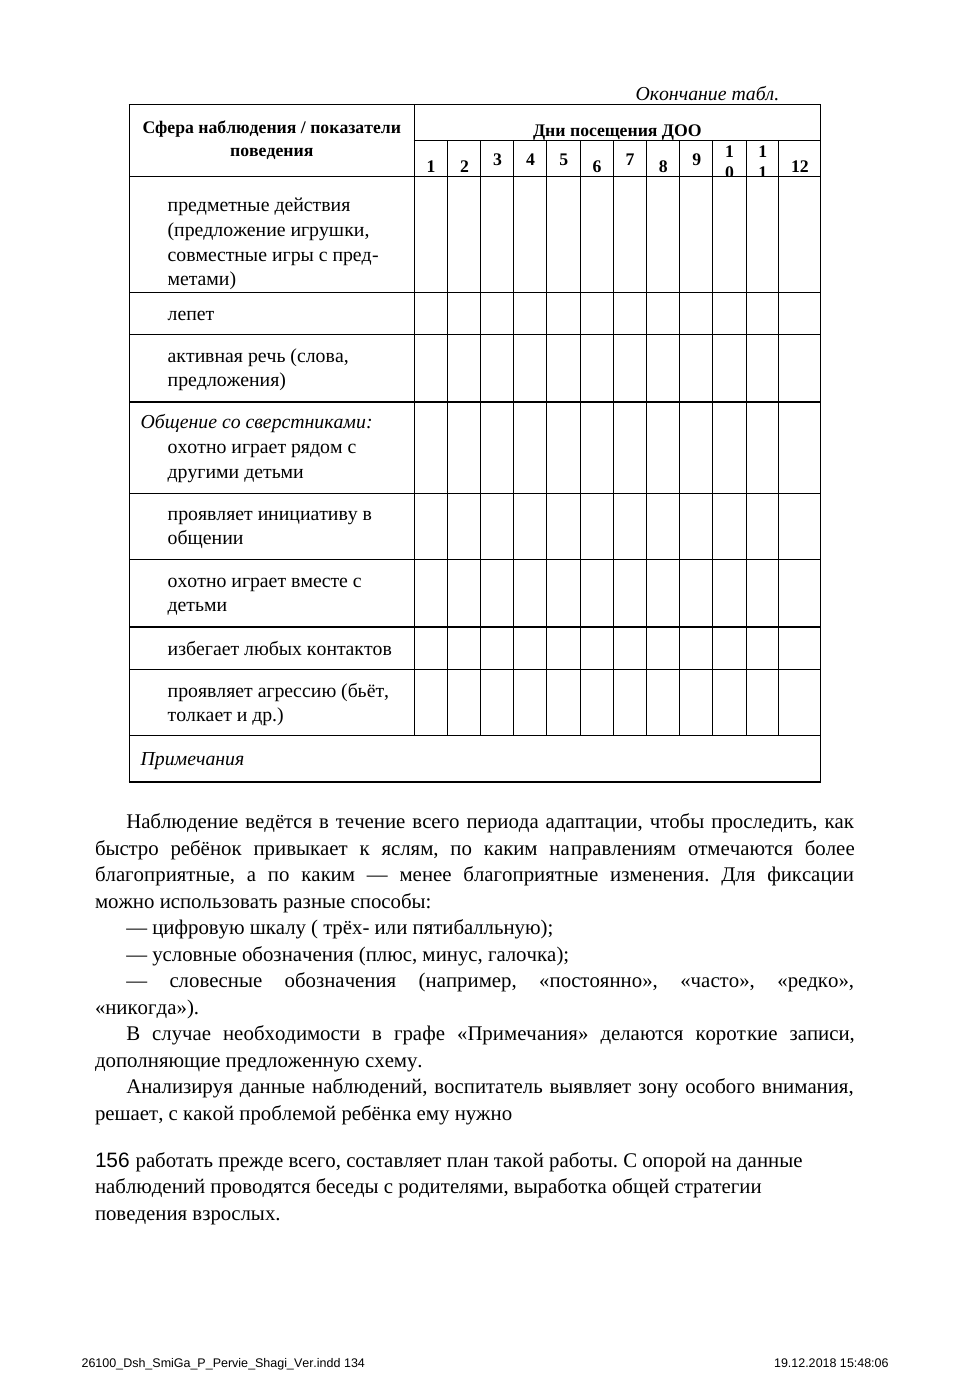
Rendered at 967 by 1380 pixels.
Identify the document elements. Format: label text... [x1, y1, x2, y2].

table_cell 10 [713, 141, 746, 176]
table_cell [713, 628, 746, 669]
table_cell [680, 403, 712, 492]
table_cell [779, 177, 820, 292]
table_cell [581, 293, 613, 334]
table_cell избегает любых контактов [130, 628, 414, 669]
text Окончание табл. [635, 81, 855, 104]
table_cell [647, 403, 679, 492]
table_cell активная речь (слова, предложения) [130, 335, 414, 401]
table_cell [779, 403, 820, 492]
table_cell [713, 494, 746, 559]
table_cell проявляет агрессию (бьёт, толкает и др.) [130, 670, 414, 735]
table_cell охотно играет вместе с детьми [130, 560, 414, 626]
table_cell [547, 293, 580, 334]
table_cell [514, 335, 546, 401]
table_cell [448, 335, 480, 401]
table_cell [614, 628, 646, 669]
table_cell [581, 494, 613, 559]
table_cell [680, 628, 712, 669]
table_cell [747, 628, 778, 669]
table_cell [481, 177, 513, 292]
text 156 работать прежде всего, составляет план такой работы. С опорой на данные наблюдений проводятся беседы с родителями, выработка общей стратегии поведения взрослых. [95, 1148, 855, 1225]
table_cell [581, 628, 613, 669]
table_cell [779, 293, 820, 334]
table_cell [747, 293, 778, 334]
table_cell [779, 670, 820, 735]
table_cell [481, 670, 513, 735]
table_cell [647, 177, 679, 292]
table_cell [514, 293, 546, 334]
table_cell [647, 293, 679, 334]
table_cell [415, 628, 447, 669]
table_cell [415, 177, 447, 292]
table_cell [779, 560, 820, 626]
table_cell [481, 628, 513, 669]
table_cell [647, 560, 679, 626]
table_cell [415, 560, 447, 626]
text Наблюдение ведётся в течение всего периода адаптации, чтобы проследить, как быстро ребёнок привыкает к яслям, по каким направлениям отмечаются более благоприятные, а по каким — менее благоприятные изменения. Для фиксации можно использовать разные способы: [95, 809, 855, 913]
table_cell [415, 293, 447, 334]
table_cell [713, 670, 746, 735]
table_cell [448, 403, 480, 492]
table_cell [415, 670, 447, 735]
table_cell [547, 560, 580, 626]
table_cell [747, 670, 778, 735]
table_cell [779, 335, 820, 401]
table_header Сфера наблюдения / показатели поведения [130, 105, 414, 176]
table_cell [514, 177, 546, 292]
table_cell [547, 628, 580, 669]
table_cell [581, 403, 613, 492]
table_cell [680, 670, 712, 735]
table_cell 11 [747, 141, 778, 176]
table_cell 3 [481, 141, 513, 176]
table_cell [514, 494, 546, 559]
table_cell [713, 177, 746, 292]
table_cell [647, 670, 679, 735]
table_cell [448, 293, 480, 334]
table_cell предметные действия (предложение игрушки, совместные игры с предметами) [130, 177, 414, 292]
table_cell Примечания [130, 736, 820, 781]
table_cell 6 [581, 141, 613, 176]
table_cell [415, 403, 447, 492]
table_cell [647, 494, 679, 559]
table_cell [680, 293, 712, 334]
table_cell [514, 403, 546, 492]
table_cell 9 [680, 141, 712, 176]
table_cell [581, 670, 613, 735]
table_cell 4 [514, 141, 546, 176]
text — условные обозначения (плюс, минус, галочка); [95, 942, 855, 966]
table_cell [713, 560, 746, 626]
table_cell [614, 177, 646, 292]
table_header Дни посещения ДОО [415, 105, 820, 140]
table_cell [415, 494, 447, 559]
table_cell [415, 335, 447, 401]
table_cell [747, 560, 778, 626]
table_cell [713, 293, 746, 334]
text — цифровую шкалу ( трёх- или пятибалльную); [95, 915, 855, 939]
table_cell Общение со сверстниками: охотно играет рядом с другими детьми [130, 403, 414, 492]
table_cell [747, 335, 778, 401]
table_cell 1 [415, 141, 447, 176]
table_cell [779, 494, 820, 559]
table_cell [547, 177, 580, 292]
table_cell [747, 177, 778, 292]
table_cell [481, 403, 513, 492]
table_cell [581, 177, 613, 292]
table_cell [647, 335, 679, 401]
table_cell [614, 293, 646, 334]
table_cell [547, 670, 580, 735]
table_cell [448, 670, 480, 735]
table_cell 12 [779, 141, 820, 176]
table_cell [481, 293, 513, 334]
table_cell лепет [130, 293, 414, 334]
table_cell [481, 335, 513, 401]
table_cell [713, 335, 746, 401]
text — словесные обозначения (например, «постоянно», «часто», «редко», «никогда»). [95, 968, 855, 1019]
table_cell [481, 494, 513, 559]
table_cell [614, 494, 646, 559]
table_cell [747, 403, 778, 492]
table_cell [614, 403, 646, 492]
table_cell [647, 628, 679, 669]
table_cell [581, 335, 613, 401]
table_cell [614, 560, 646, 626]
table_cell [448, 560, 480, 626]
table_cell 8 [647, 141, 679, 176]
table_cell [448, 177, 480, 292]
text Анализируя данные наблюдений, воспитатель выявляет зону особого внимания, решает, с какой проблемой ребёнка ему нужно [95, 1074, 855, 1124]
table_cell 5 [547, 141, 580, 176]
table_cell [514, 560, 546, 626]
table_cell [448, 628, 480, 669]
table_cell [779, 628, 820, 669]
table_cell [514, 628, 546, 669]
text В случае необходимости в графе «Примечания» делаются короткие записи, дополняющие предложенную схему. [95, 1021, 855, 1072]
table_cell [680, 494, 712, 559]
table_cell [713, 403, 746, 492]
table_cell [581, 560, 613, 626]
table_cell [481, 560, 513, 626]
table_cell [747, 494, 778, 559]
table_cell [547, 403, 580, 492]
table_cell [680, 335, 712, 401]
table_cell проявляет инициативу в общении [130, 494, 414, 559]
table_cell [680, 560, 712, 626]
table_cell 7 [614, 141, 646, 176]
table_cell [514, 670, 546, 735]
table_cell [614, 670, 646, 735]
table_cell [547, 494, 580, 559]
table_cell [547, 335, 580, 401]
table_cell [448, 494, 480, 559]
table_cell [614, 335, 646, 401]
table_cell 2 [448, 141, 480, 176]
table_cell [680, 177, 712, 292]
